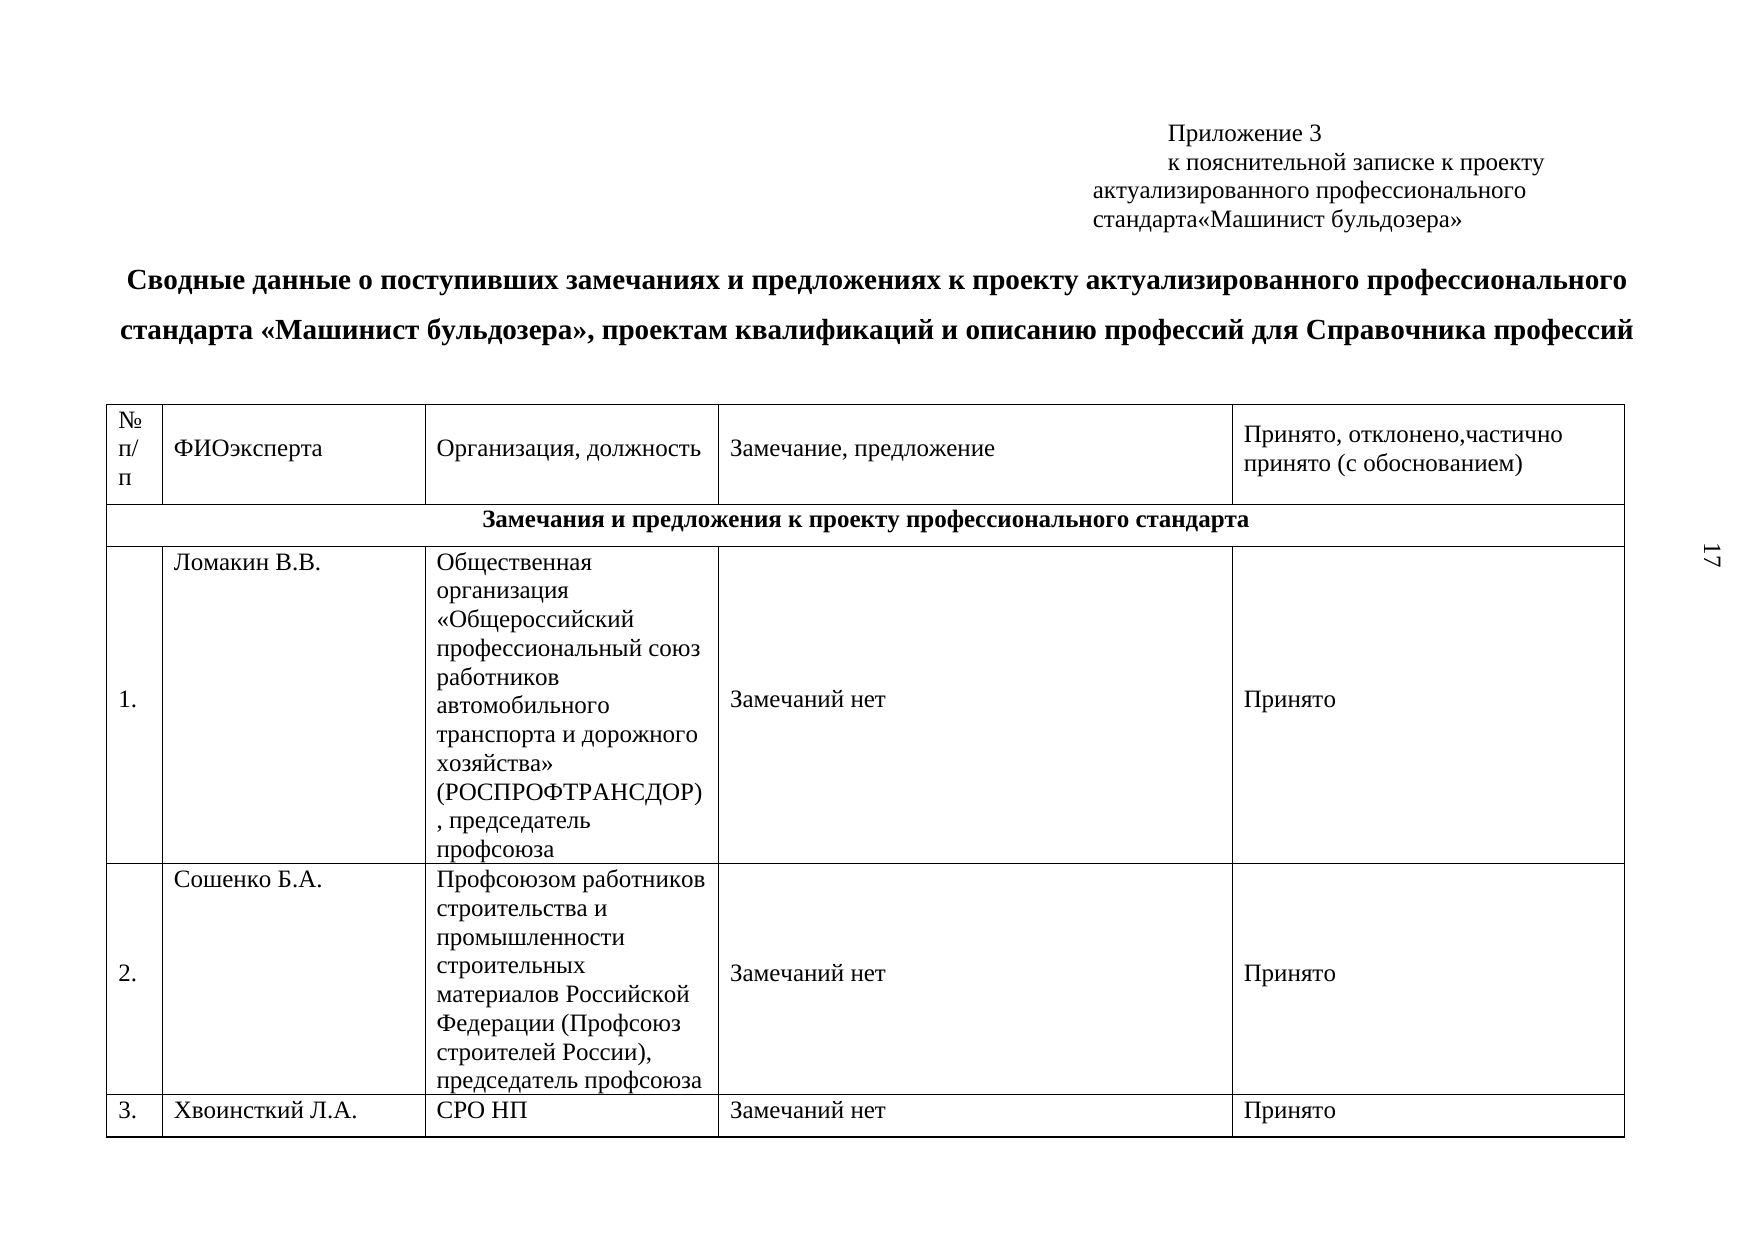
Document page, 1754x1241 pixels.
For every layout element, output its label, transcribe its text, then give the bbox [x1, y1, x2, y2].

text к пояснительной записке к проекту актуализированного профессионального стандарта«Машинист бульдозера» [1093, 147, 1636, 233]
table_header № п/п [107, 405, 162, 503]
table_header Принято, отклонено,частично принято (с обоснованием) [1233, 405, 1624, 503]
table_cell Общественная организация «Общероссийский профессиональный союз работников автомобильного транспорта и дорожного хозяйства» (РОСПРОФТРАНСДОР), председатель профсоюза [426, 547, 718, 863]
table_header ФИОэксперта [163, 405, 425, 503]
table_header Организация, должность [426, 405, 718, 503]
table_cell Профсоюзом работников строительства и промышленности строительных материалов Российской Федерации (Профсоюз строителей России), председатель профсоюза [426, 864, 718, 1094]
table_cell Замечания и предложения к проекту профессионального стандарта [107, 505, 1624, 546]
table_cell 2. [107, 864, 162, 1094]
table_cell Замечаний нет [719, 864, 1232, 1094]
table_cell Ломакин В.В. [163, 547, 425, 863]
table_cell 3. [107, 1095, 162, 1136]
table_cell Принято [1233, 1095, 1624, 1136]
text Приложение 3 [1093, 118, 1636, 147]
table_cell Замечаний нет [719, 547, 1232, 863]
table_cell Замечаний нет [719, 1095, 1232, 1136]
table_cell Хвоинсткий Л.А. [163, 1095, 425, 1136]
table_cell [426, 1095, 718, 1136]
table_cell Принято [1233, 864, 1624, 1094]
table_header Замечание, предложение [719, 405, 1232, 503]
table_cell Принято [1233, 547, 1624, 863]
text Сводные данные о поступивших замечаниях и предложениях к проекту актуализированного профессионального стандарта «Машинист бульдозера», проектам квалификаций и описанию профессий для Справочника профессий [118, 262, 1636, 346]
table_cell Сошенко Б.А. [163, 864, 425, 1094]
table_cell 1. [107, 547, 162, 863]
